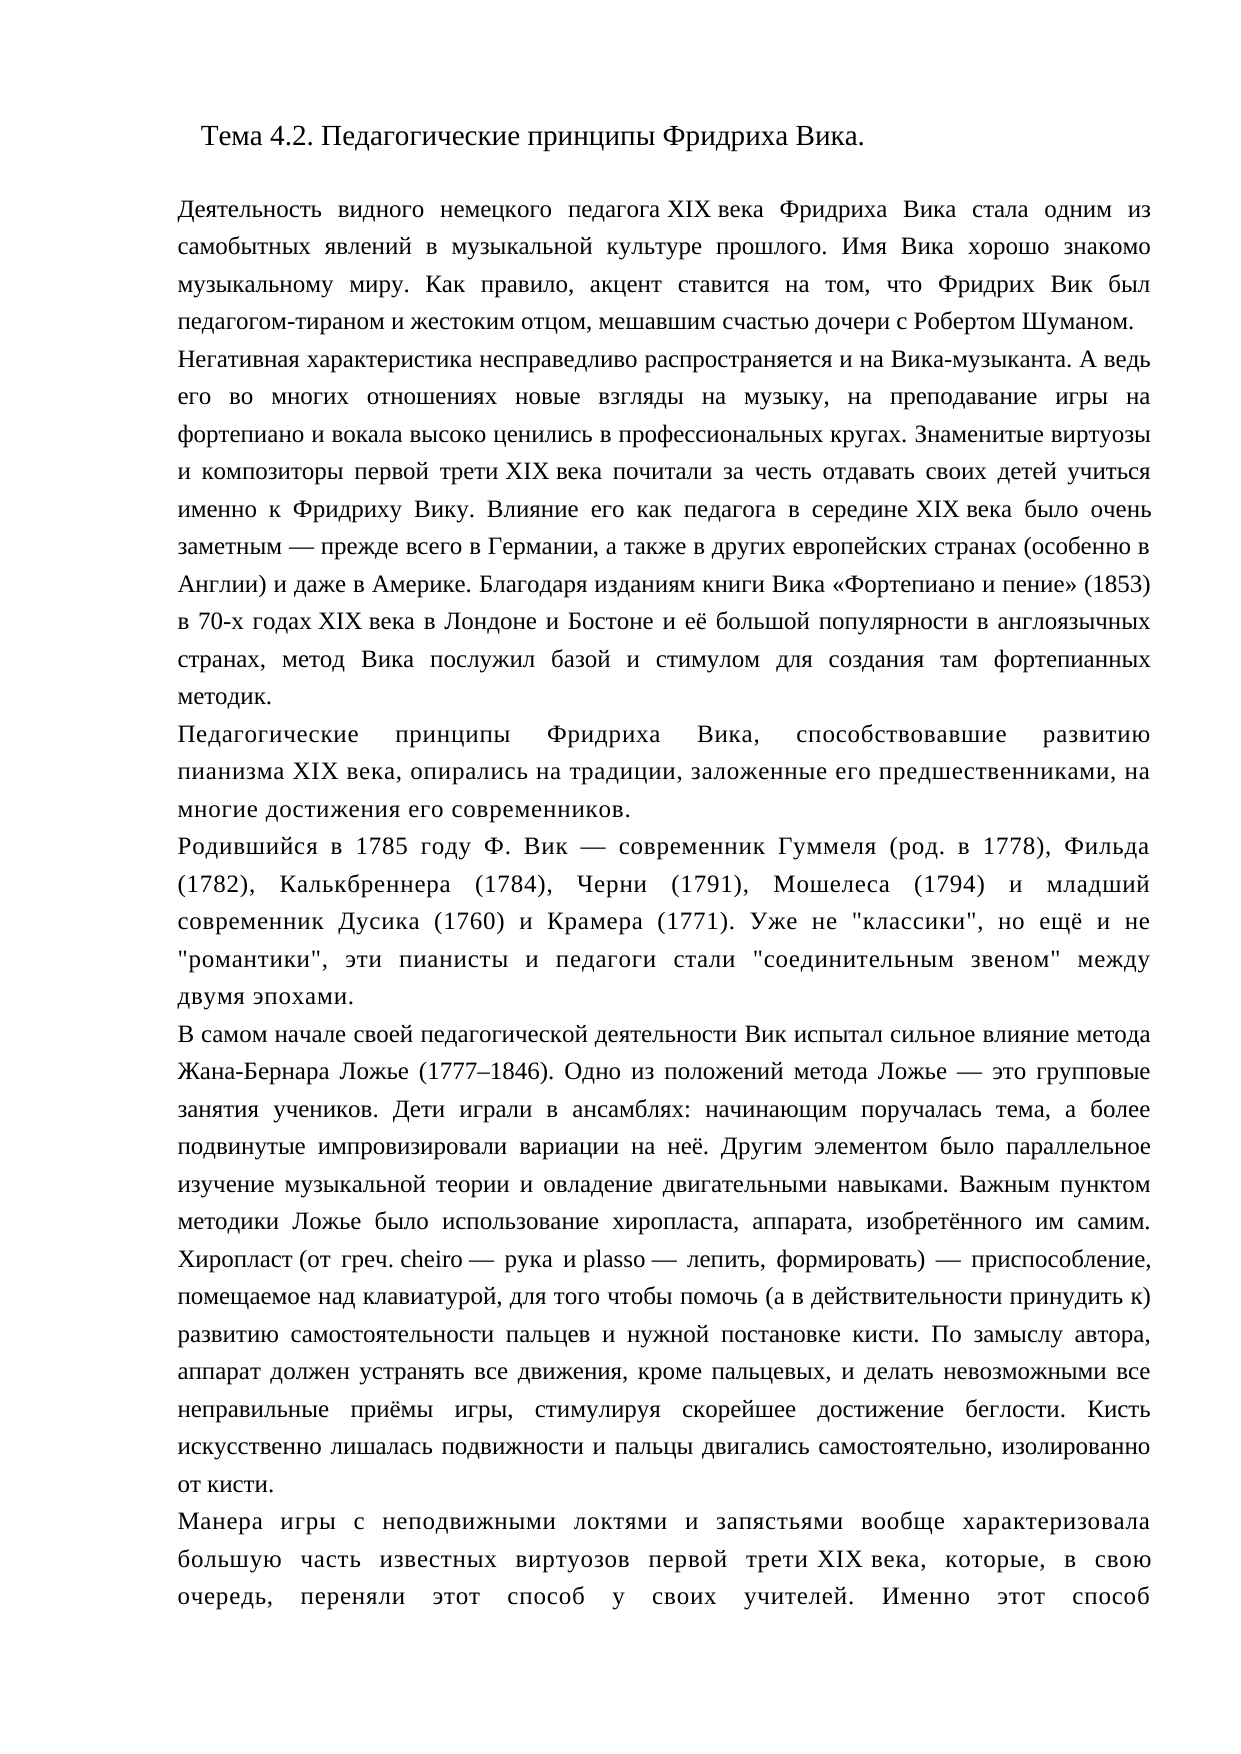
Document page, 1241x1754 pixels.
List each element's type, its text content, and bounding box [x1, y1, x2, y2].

text Родившийся в 1785 году Ф. Вик — современник Гуммеля (род. в 1778), Фильда (1782), Калькбреннера (1784), Черни (1791), Мошелеса (1794) и младший современник Дусика (1760) и Крамера (1771). Уже не "классики", но ещё и не "романтики", эти пианисты и педагоги стали "соединительным звеном" между двумя эпохами. [177, 823, 1152, 1010]
text Тема 4.2. Педагогические принципы Фридриха Вика. [177, 118, 1152, 152]
text Педагогические принципы Фридриха Вика, способствовавшие развитию пианизма XIX века, опирались на традиции, заложенные его предшественниками, на многие достижения его современников. [177, 710, 1152, 823]
text В самом начале своей педагогической деятельности Вик испытал сильное влияние метода Жана-Бернара Ложье (1777–1846). Одно из положений метода Ложье — это групповые занятия учеников. Дети играли в ансамблях: начинающим поручалась тема, а более подвинутые импровизировали вариации на неё. Другим элементом было параллельное изучение музыкальной теории и овладение двигательными навыками. Важным пунктом методики Ложье было использование хиропласта, аппарата, изобретённого им самим. Хиропласт (от греч. cheiro — рука и plasso — лепить, формировать) — приспособление, помещаемое над клавиатурой, для того чтобы помочь (а в действительности принудить к) развитию самостоятельности пальцев и нужной постановке кисти. По замыслу автора, аппарат должен устранять все движения, кроме пальцевых, и делать невозможными все неправильные приёмы игры, стимулируя скорейшее достижение беглости. Кисть искусственно лишалась подвижности и пальцы двигались самостоятельно, изолированно от кисти. [177, 1010, 1152, 1498]
text Негативная характеристика несправедливо распространяется и на Вика-музыканта. А ведь его во многих отношениях новые взгляды на музыку, на преподавание игры на фортепиано и вокала высоко ценились в профессиональных кругах. Знаменитые виртуозы и композиторы первой трети XIX века почитали за честь отдавать своих детей учиться именно к Фридриху Вику. Влияние его как педагога в середине XIX века было очень заметным — прежде всего в Германии, а также в других европейских странах (особенно в Англии) и даже в Америке. Благодаря изданиям книги Вика «Фортепиано и пение» (1853) в 70-х годах XIX века в Лондоне и Бостоне и её большой популярности в англоязычных странах, метод Вика послужил базой и стимулом для создания там фортепианных методик. [177, 335, 1152, 710]
text Деятельность видного немецкого педагога XIX века Фридриха Вика стала одним из самобытных явлений в музыкальной культуре прошлого. Имя Вика хорошо знакомо музыкальному миру. Как правило, акцент ставится на том, что Фридрих Вик был педагогом-тираном и жестоким отцом, мешавшим счастью дочери с Робертом Шуманом. [177, 185, 1152, 335]
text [177, 1498, 1152, 1610]
